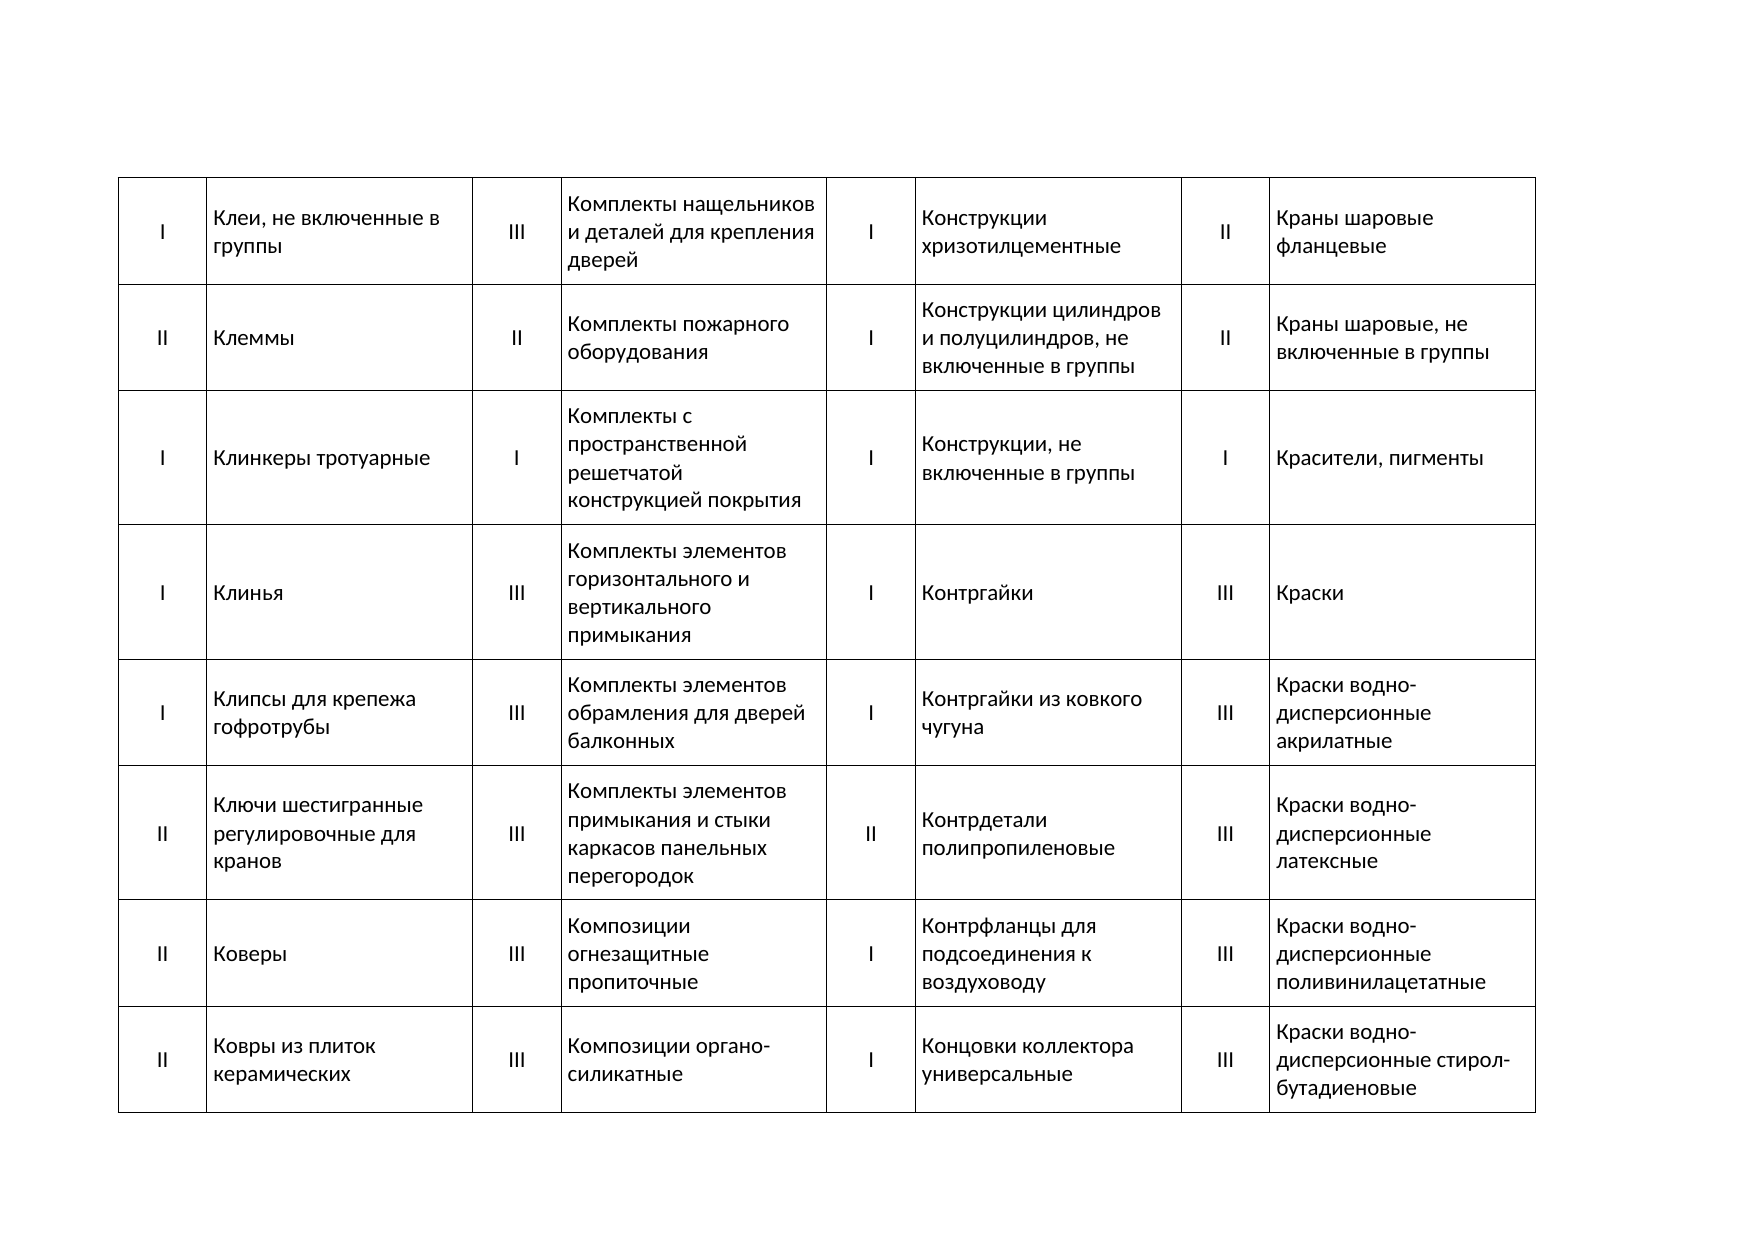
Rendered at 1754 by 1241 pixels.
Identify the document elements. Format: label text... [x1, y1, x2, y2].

table_cell Комплекты нащельников и деталей для крепления дверей [562, 178, 826, 283]
table_cell I [827, 525, 915, 659]
table_cell I [1182, 391, 1269, 524]
table_cell III [473, 178, 561, 283]
table_cell Краски водно-дисперсионные акрилатные [1270, 660, 1535, 765]
table_cell Композиции органо-силикатные [562, 1007, 826, 1112]
table_cell II [119, 285, 206, 390]
table_cell III [1182, 660, 1269, 765]
table_cell III [1182, 766, 1269, 899]
table_cell I [119, 178, 206, 283]
table_cell Комплекты с пространственной решетчатой конструкцией покрытия [562, 391, 826, 524]
table_cell Комплекты элементов примыкания и стыки каркасов панельных перегородок [562, 766, 826, 899]
table_cell Клинья [207, 525, 472, 659]
table_cell III [473, 660, 561, 765]
table_cell I [119, 391, 206, 524]
table_cell II [827, 766, 915, 899]
table_cell Красители, пигменты [1270, 391, 1535, 524]
table_cell Ковры из плиток керамических [207, 1007, 472, 1112]
table_cell Композиции огнезащитные пропиточные [562, 900, 826, 1006]
table_cell III [473, 766, 561, 899]
table_cell Контргайки [916, 525, 1181, 659]
table_cell III [1182, 900, 1269, 1006]
table_cell III [1182, 525, 1269, 659]
table_cell I [827, 900, 915, 1006]
table_cell Краски водно-дисперсионные поливинилацетатные [1270, 900, 1535, 1006]
table_cell Краны шаровые фланцевые [1270, 178, 1535, 283]
table_cell Комплекты элементов горизонтального и вертикального примыкания [562, 525, 826, 659]
table_cell Краски [1270, 525, 1535, 659]
table_cell II [119, 1007, 206, 1112]
table_cell II [119, 766, 206, 899]
table_cell Коверы [207, 900, 472, 1006]
table_cell Комплекты элементов обрамления для дверей балконных [562, 660, 826, 765]
table_cell Контрдетали полипропиленовые [916, 766, 1181, 899]
table_cell I [827, 391, 915, 524]
table_cell Краски водно-дисперсионные стирол-бутадиеновые [1270, 1007, 1535, 1112]
table_cell Клеи, не включенные в группы [207, 178, 472, 283]
table_cell Комплекты пожарного оборудования [562, 285, 826, 390]
table_cell I [827, 660, 915, 765]
table_cell I [119, 660, 206, 765]
table_cell III [473, 900, 561, 1006]
table_cell I [827, 1007, 915, 1112]
table_cell Ключи шестигранные регулировочные для кранов [207, 766, 472, 899]
table_cell I [827, 178, 915, 283]
table_cell Клинкеры тротуарные [207, 391, 472, 524]
table_cell Клеммы [207, 285, 472, 390]
table_cell II [473, 285, 561, 390]
table_cell III [1182, 1007, 1269, 1112]
table_cell Контрфланцы для подсоединения к воздуховоду [916, 900, 1181, 1006]
table_cell Контргайки из ковкого чугуна [916, 660, 1181, 765]
table_cell Краски водно-дисперсионные латексные [1270, 766, 1535, 899]
table_cell Конструкции, не включенные в группы [916, 391, 1181, 524]
table_cell I [119, 525, 206, 659]
table_cell I [473, 391, 561, 524]
table_cell Клипсы для крепежа гофротрубы [207, 660, 472, 765]
table_cell Конструкции цилиндров и полуцилиндров, не включенные в группы [916, 285, 1181, 390]
table_cell II [1182, 285, 1269, 390]
table_cell III [473, 525, 561, 659]
table_cell II [119, 900, 206, 1006]
table_cell Конструкции хризотилцементные [916, 178, 1181, 283]
table_cell III [473, 1007, 561, 1112]
table_cell I [827, 285, 915, 390]
table_cell II [1182, 178, 1269, 283]
table_cell Краны шаровые, не включенные в группы [1270, 285, 1535, 390]
table_cell Концовки коллектора универсальные [916, 1007, 1181, 1112]
